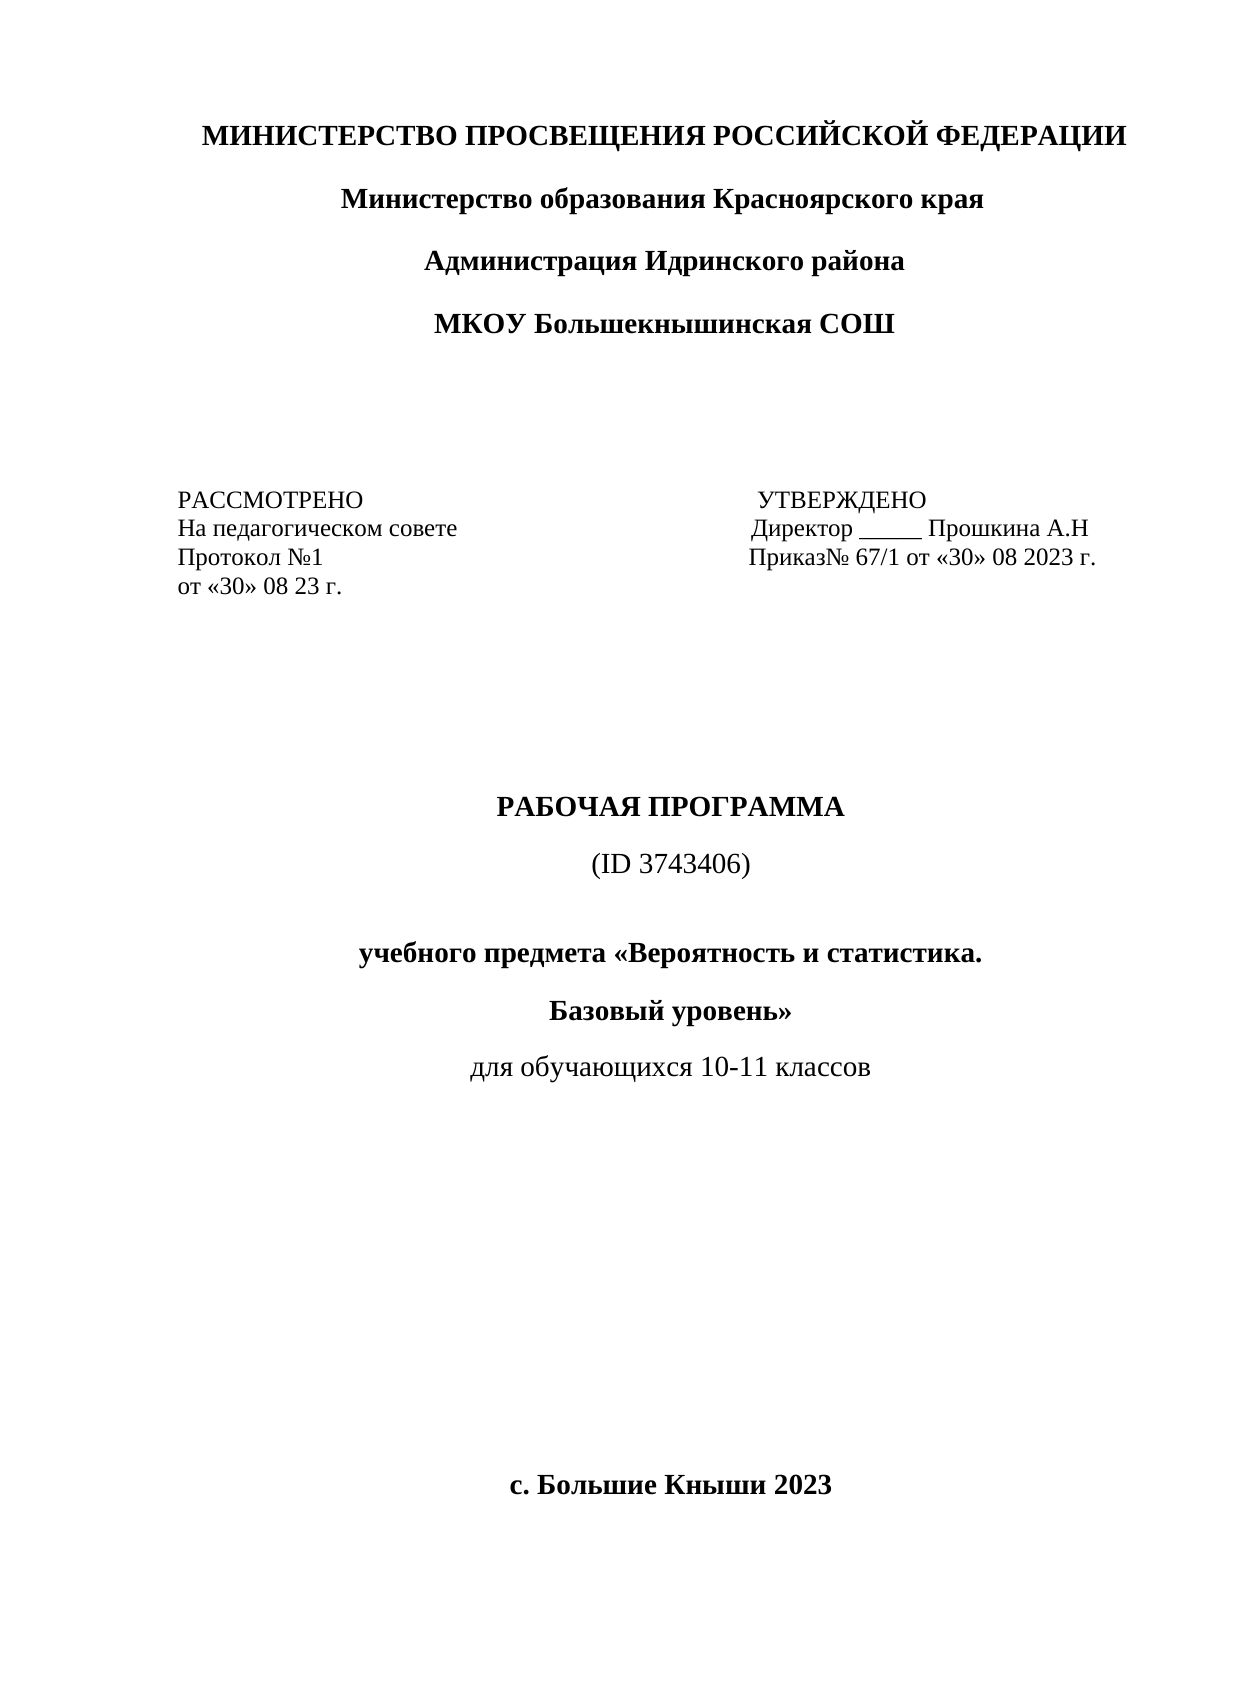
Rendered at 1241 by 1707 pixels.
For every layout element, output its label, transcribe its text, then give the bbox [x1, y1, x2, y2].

text МИНИСТЕРСТВО ПРОСВЕЩЕНИЯ РОССИЙСКОЙ ФЕДЕРАЦИИ [177, 118, 1152, 152]
text Протокол №1 Приказ№ 67/1 от «30» 08 2023 г. от «30» 08 23 г. [177, 542, 1152, 600]
text На педагогическом совете Директор _____ Прошкина А.Н [177, 513, 1152, 542]
text учебного предмета «Вероятность и статистика. [190, 936, 1152, 969]
text с. Большие Кныши 2023 [190, 1467, 1152, 1501]
text ‌Администрация Идринского района‌​ [177, 243, 1152, 277]
text РАССМОТРЕНО УТВЕРЖДЕНО [177, 485, 1152, 513]
text Базовый уровень» [190, 993, 1152, 1026]
text МКОУ Большекнышинская СОШ [177, 306, 1152, 340]
text (ID 3743406) [190, 846, 1152, 880]
text ‌Министерство образования Красноярского края‌‌ [177, 181, 1152, 214]
text для обучающихся 10-11 классов [190, 1049, 1152, 1083]
text РАБОЧАЯ ПРОГРАММА [190, 789, 1152, 823]
